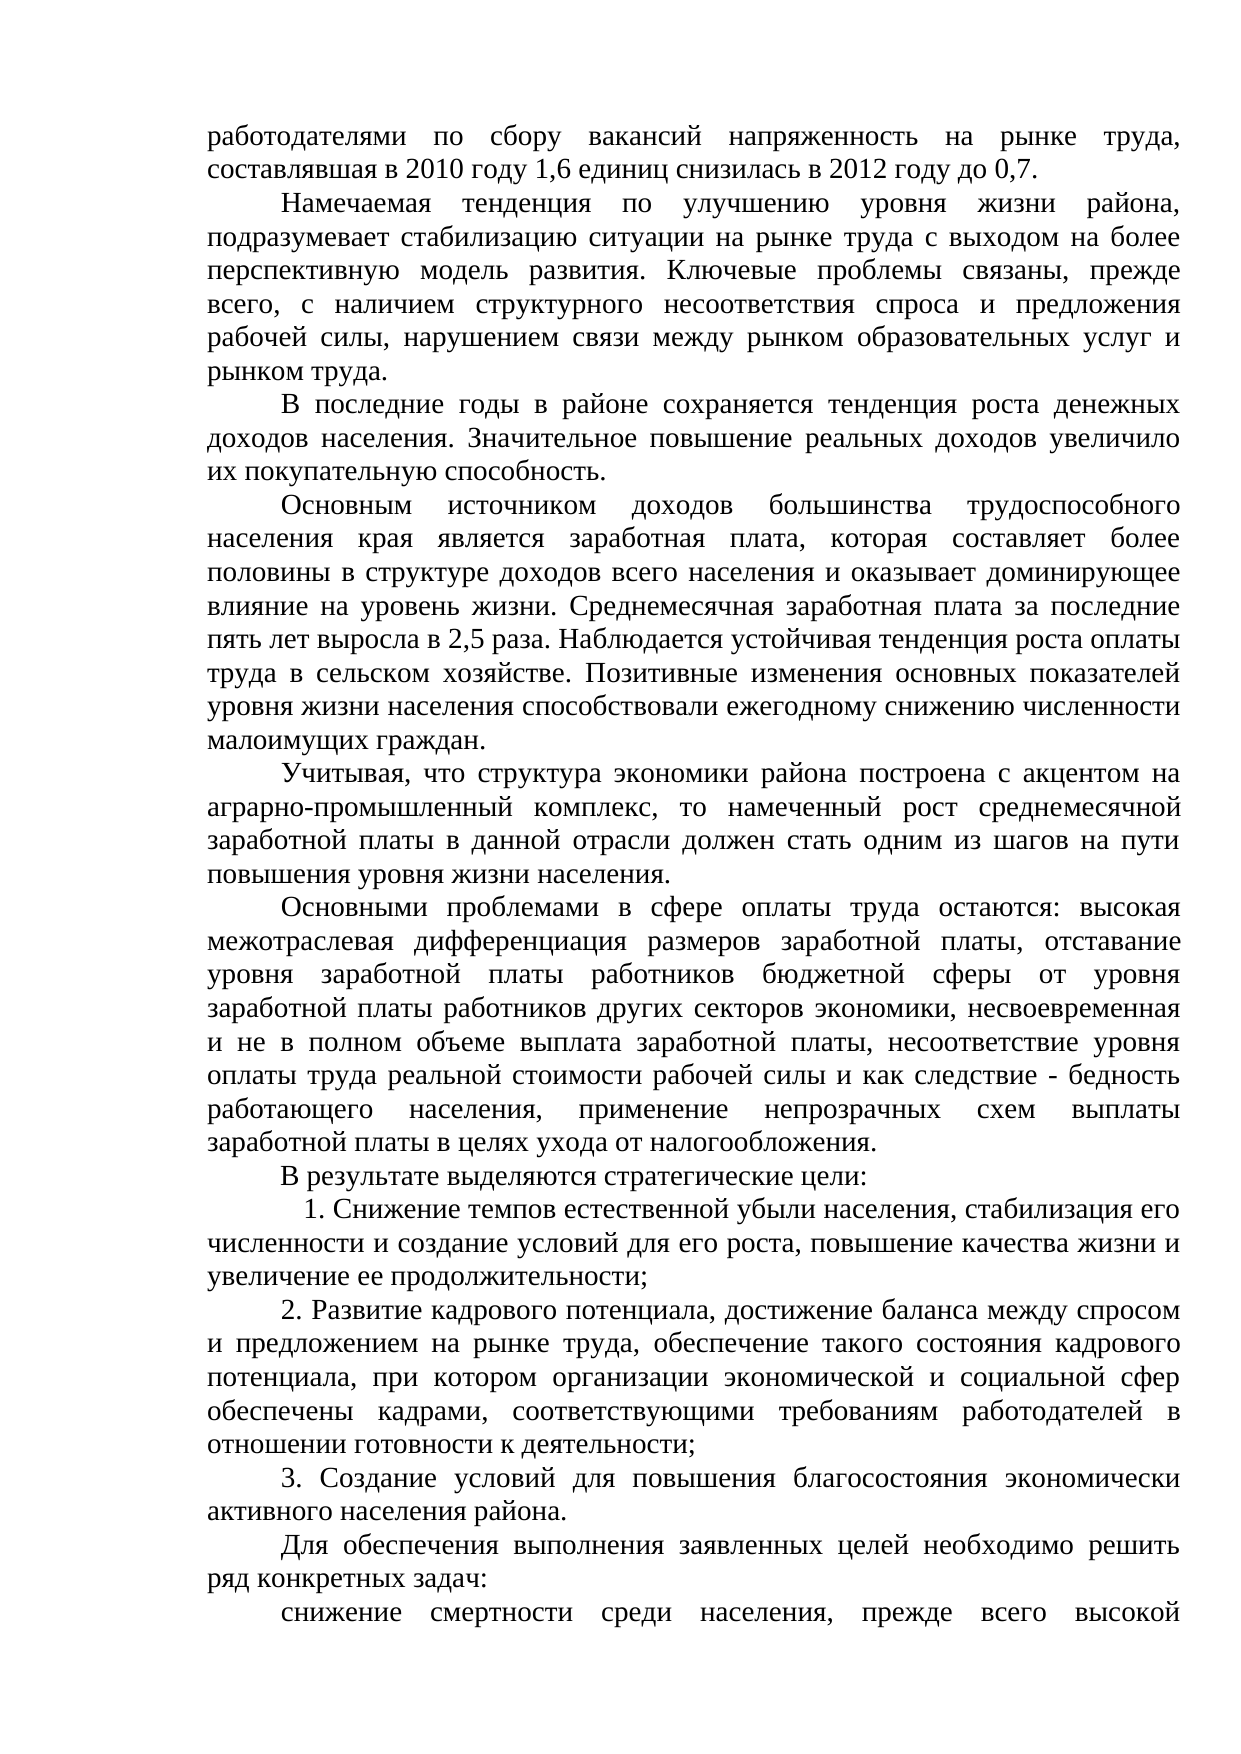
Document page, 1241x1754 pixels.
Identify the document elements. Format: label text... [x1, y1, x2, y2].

text Для обеспечения выполнения заявленных целей необходимо решить ряд конкретных задач: [207, 1527, 1181, 1594]
text В результате выделяются стратегические цели: [207, 1158, 1181, 1191]
text Учитывая, что структура экономики района построена с акцентом на аграрно-промышленный комплекс, то намеченный рост среднемесячной заработной платы в данной отрасли должен стать одним из шагов на пути повышения уровня жизни населения. [207, 755, 1181, 889]
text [207, 1594, 1181, 1627]
text 1. Снижение темпов естественной убыли населения, стабилизация его численности и создание условий для его роста, повышение качества жизни и увеличение ее продолжительности; [207, 1191, 1181, 1292]
text Основным источником доходов большинства трудоспособного населения края является заработная плата, которая составляет более половины в структуре доходов всего населения и оказывает доминирующее влияние на уровень жизни. Среднемесячная заработная плата за последние пять лет выросла в 2,5 раза. Наблюдается устойчивая тенденция роста оплаты труда в сельском хозяйстве. Позитивные изменения основных показателей уровня жизни населения способствовали ежегодному снижению численности малоимущих граждан. [207, 487, 1181, 755]
text Намечаемая тенденция по улучшению уровня жизни района, подразумевает стабилизацию ситуации на рынке труда с выходом на более перспективную модель развития. Ключевые проблемы связаны, прежде всего, с наличием структурного несоответствия спроса и предложения рабочей силы, нарушением связи между рынком образовательных услуг и рынком труда. [207, 185, 1181, 386]
text 2. Развитие кадрового потенциала, достижение баланса между спросом и предложением на рынке труда, обеспечение такого состояния кадрового потенциала, при котором организации экономической и социальной сфер обеспечены кадрами, соответствующими требованиям работодателей в отношении готовности к деятельности; [207, 1292, 1181, 1460]
text Основными проблемами в сфере оплаты труда остаются: высокая межотраслевая дифференциация размеров заработной платы, отставание уровня заработной платы работников бюджетной сферы от уровня заработной платы работников других секторов экономики, несвоевременная и не в полном объеме выплата заработной платы, несоответствие уровня оплаты труда реальной стоимости рабочей силы и как следствие - бедность работающего населения, применение непрозрачных схем выплаты заработной платы в целях ухода от налогообложения. [207, 889, 1181, 1158]
text 3. Создание условий для повышения благосостояния экономически активного населения района. [207, 1460, 1181, 1527]
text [207, 118, 1181, 185]
text В последние годы в районе сохраняется тенденция роста денежных доходов населения. Значительное повышение реальных доходов увеличило их покупательную способность. [207, 386, 1181, 487]
